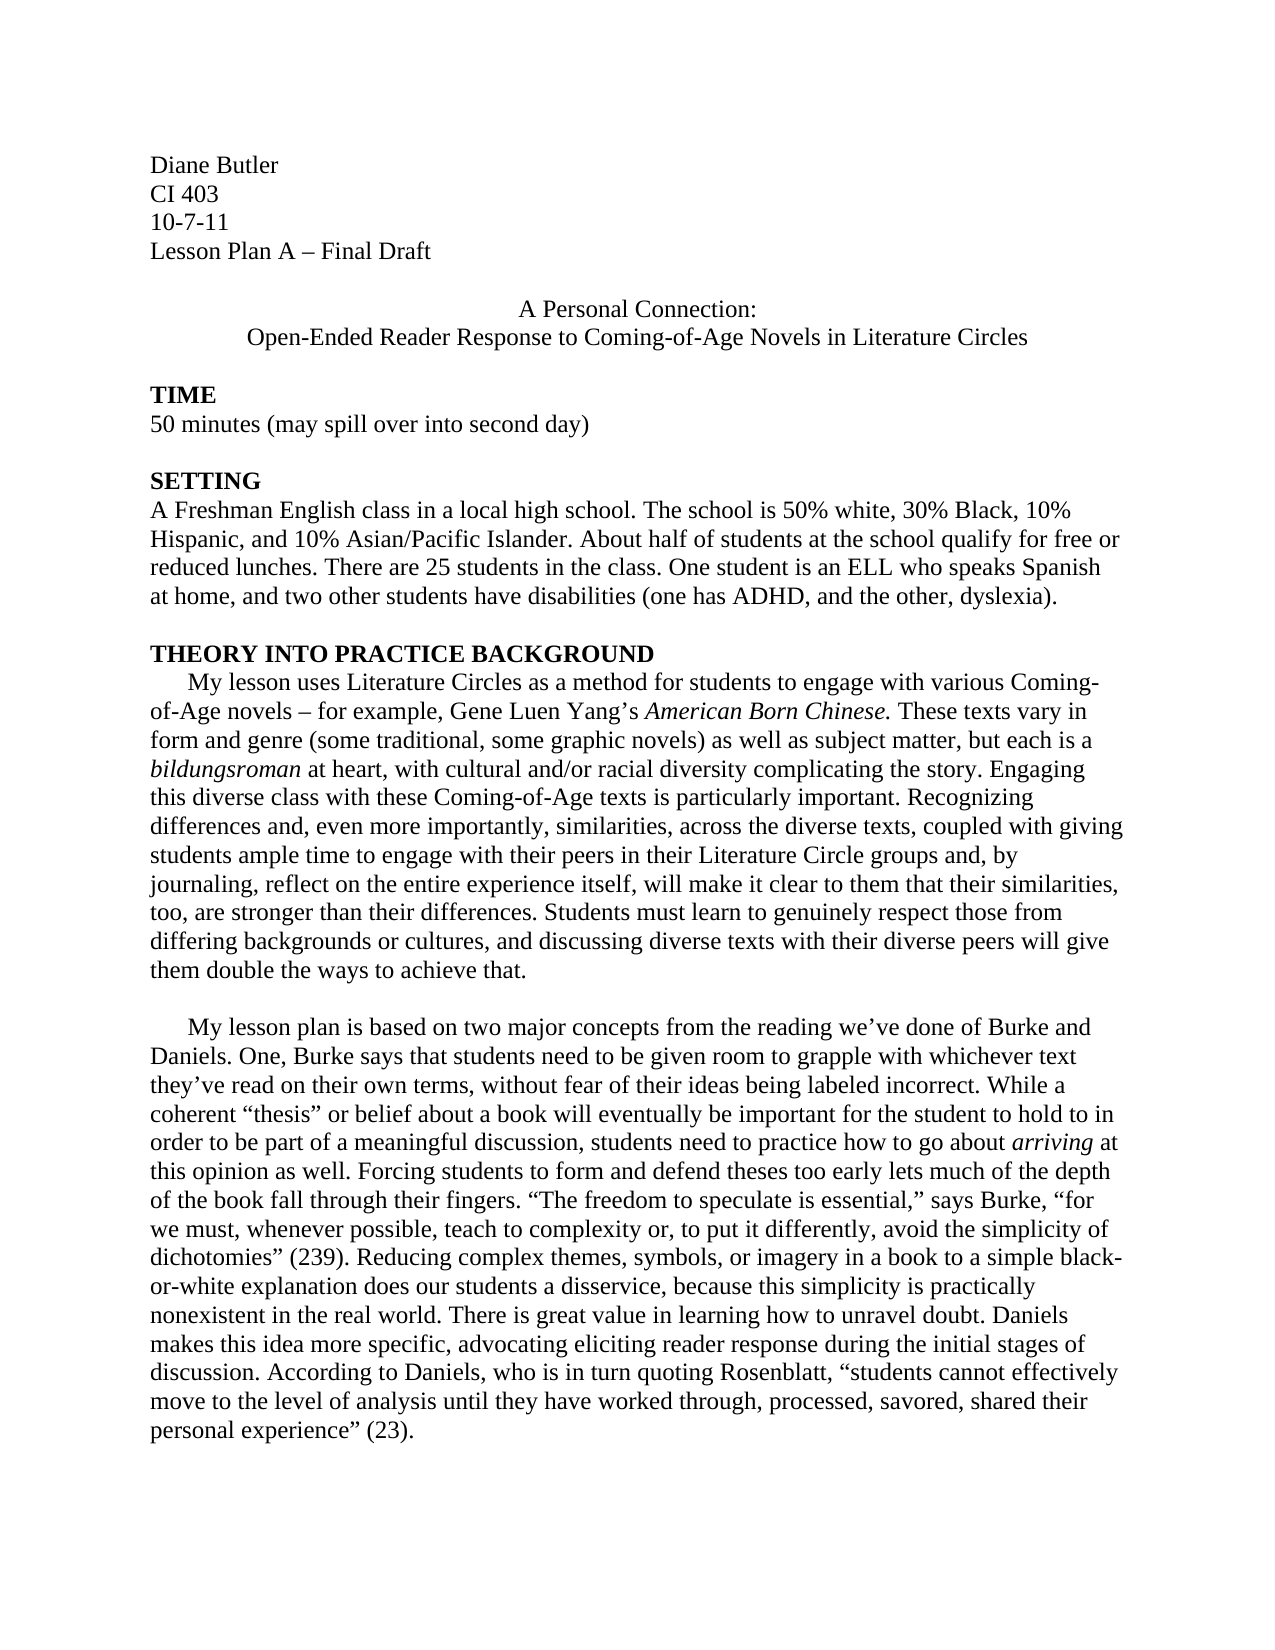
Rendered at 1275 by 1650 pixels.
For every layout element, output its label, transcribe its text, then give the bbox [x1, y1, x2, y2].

text Diane Butler [150, 150, 1125, 179]
text Open-Ended Reader Response to Coming-of-Age Novels in Literature Circles [150, 322, 1125, 351]
text 10-7-11 [150, 207, 1125, 236]
text THEORY INTO PRACTICE BACKGROUND [150, 639, 1125, 667]
text My lesson uses Literature Circles as a method for students to engage with various Coming-of-Age novels – for example, Gene Luen Yang’s American Born Chinese. These texts vary in form and genre (some traditional, some graphic novels) as well as subject matter, but each is a bildungsroman at heart, with cultural and/or racial diversity complicating the story. Engaging this diverse class with these Coming-of-Age texts is particularly important. Recognizing differences and, even more importantly, similarities, across the diverse texts, coupled with giving students ample time to engage with their peers in their Literature Circle groups and, by journaling, reflect on the entire experience itself, will make it clear to them that their similarities, too, are stronger than their differences. Students must learn to genuinely respect those from differing backgrounds or cultures, and discussing diverse texts with their diverse peers will give them double the ways to achieve that. [150, 667, 1125, 984]
text A Personal Connection: [150, 294, 1125, 322]
text 50 minutes (may spill over into second day) [150, 409, 1125, 437]
text Lesson Plan A – Final Draft [150, 236, 1125, 265]
text TIME [150, 380, 1125, 409]
text My lesson plan is based on two major concepts from the reading we’ve done of Burke and Daniels. One, Burke says that students need to be given room to grapple with whichever text they’ve read on their own terms, without fear of their ideas being labeled incorrect. While a coherent “thesis” or belief about a book will eventually be important for the student to hold to in order to be part of a meaningful discussion, students need to practice how to go about arriving at this opinion as well. Forcing students to form and defend theses too early lets much of the depth of the book fall through their fingers. “The freedom to speculate is essential,” says Burke, “for we must, whenever possible, teach to complexity or, to put it differently, avoid the simplicity of dichotomies” (239). Reducing complex themes, symbols, or imagery in a book to a simple black-or-white explanation does our students a disservice, because this simplicity is practically nonexistent in the real world. There is great value in learning how to unravel doubt. Daniels makes this idea more specific, advocating eliciting reader response during the initial stages of discussion. According to Daniels, who is in turn quoting Rosenblatt, “students cannot effectively move to the level of analysis until they have worked through, processed, savored, shared their personal experience” (23). [150, 1012, 1125, 1444]
text A Freshman English class in a local high school. The school is 50% white, 30% Black, 10% Hispanic, and 10% Asian/Pacific Islander. About half of students at the school qualify for free or reduced lunches. There are 25 students in the class. One student is an ELL who speaks Spanish at home, and two other students have disabilities (one has ADHD, and the other, dyslexia). [150, 495, 1125, 610]
text CI 403 [150, 179, 1125, 207]
text SETTING [150, 466, 1125, 495]
